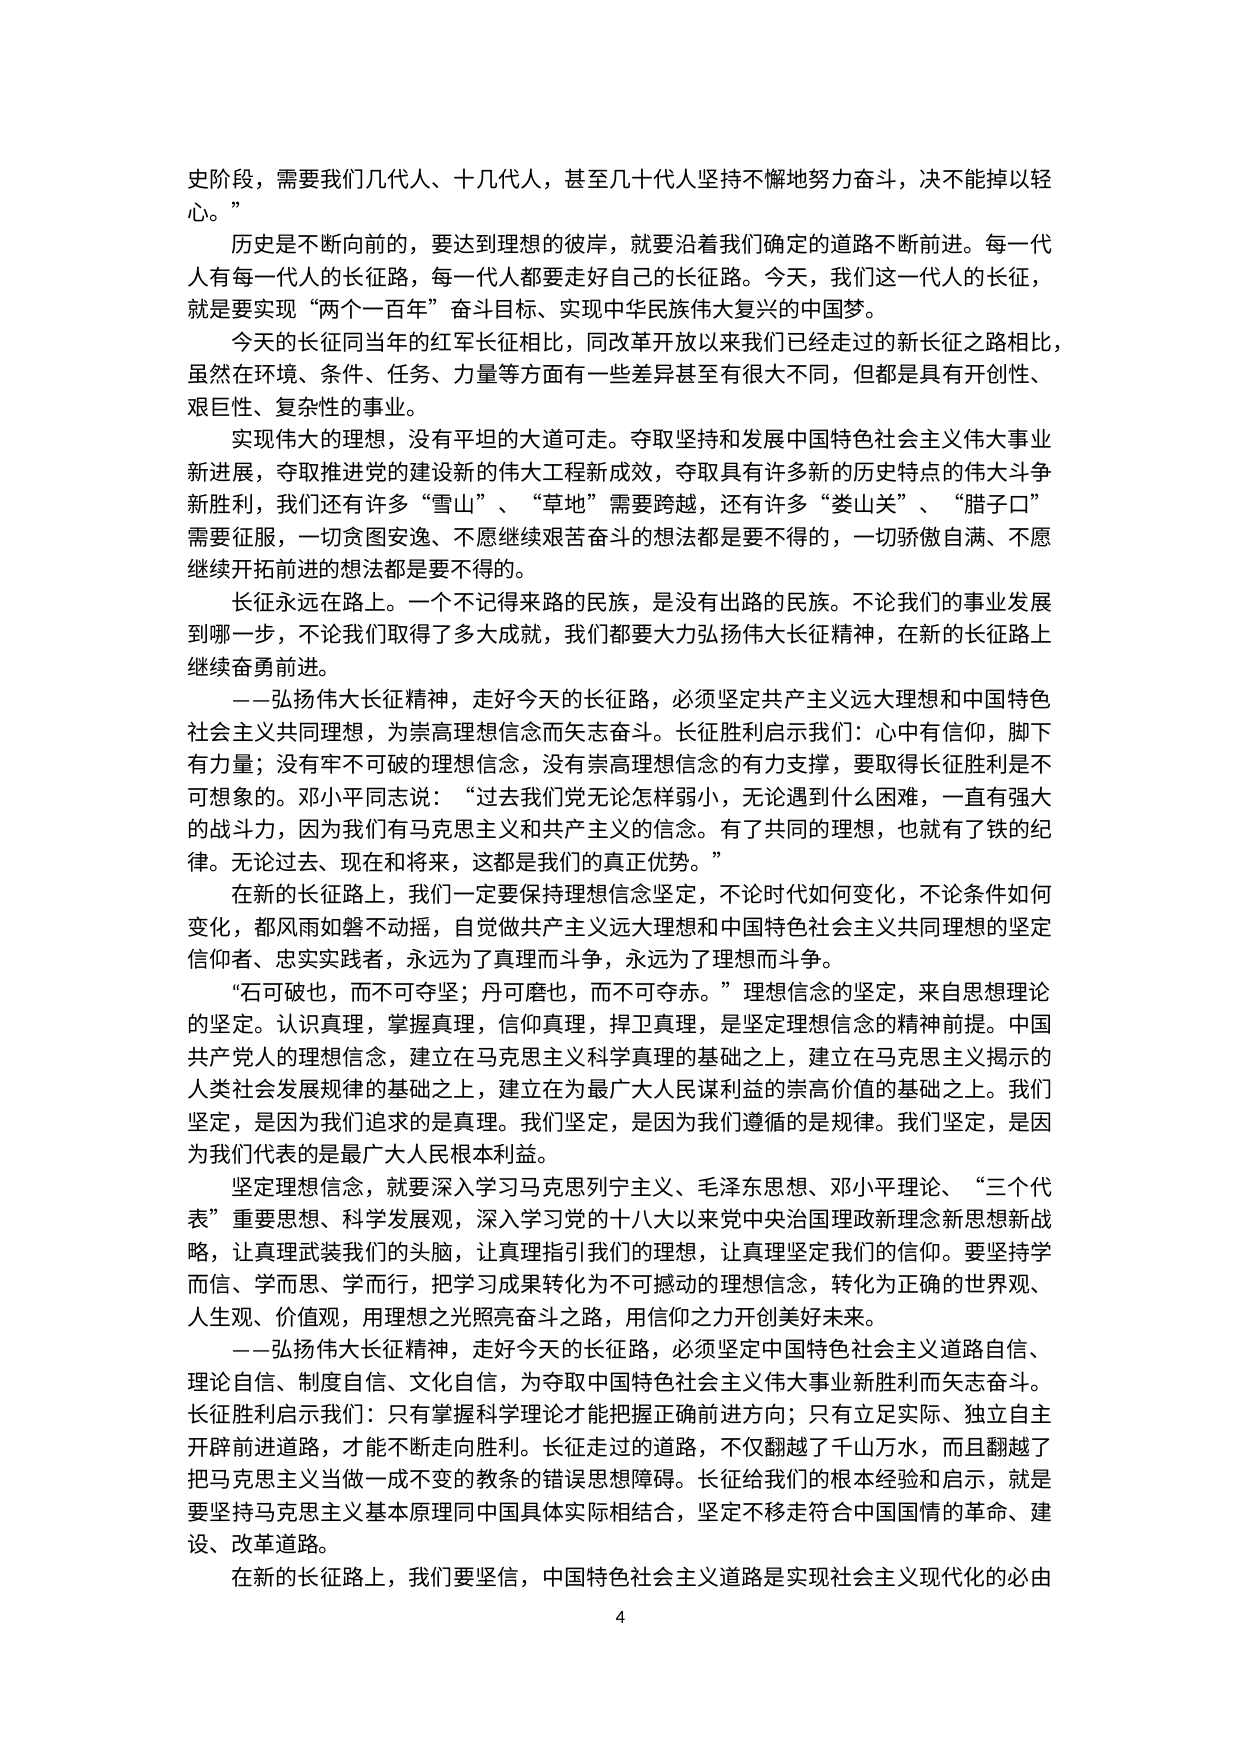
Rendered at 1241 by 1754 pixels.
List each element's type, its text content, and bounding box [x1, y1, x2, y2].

text 长征永远在路上。一个不记得来路的民族，是没有出路的民族。不论我们的事业发展到哪一步，不论我们取得了多大成就，我们都要大力弘扬伟大长征精神，在新的长征路上继续奋勇前进。 [187, 584, 1053, 682]
text ——弘扬伟大长征精神，走好今天的长征路，必须坚定中国特色社会主义道路自信、理论自信、制度自信、文化自信，为夺取中国特色社会主义伟大事业新胜利而矢志奋斗。长征胜利启示我们：只有掌握科学理论才能把握正确前进方向；只有立足实际、独立自主开辟前进道路，才能不断走向胜利。长征走过的道路，不仅翻越了千山万水，而且翻越了把马克思主义当做一成不变的教条的错误思想障碍。长征给我们的根本经验和启示，就是要坚持马克思主义基本原理同中国具体实际相结合，坚定不移走符合中国国情的革命、建设、改革道路。 [187, 1332, 1053, 1559]
text 历史是不断向前的，要达到理想的彼岸，就要沿着我们确定的道路不断前进。每一代人有每一代人的长征路，每一代人都要走好自己的长征路。今天，我们这一代人的长征，就是要实现“两个一百年”奋斗目标、实现中华民族伟大复兴的中国梦。 [187, 227, 1053, 324]
text 今天的长征同当年的红军长征相比，同改革开放以来我们已经走过的新长征之路相比，虽然在环境、条件、任务、力量等方面有一些差异甚至有很大不同，但都是具有开创性、艰巨性、复杂性的事业。 [187, 324, 1053, 422]
text 实现伟大的理想，没有平坦的大道可走。夺取坚持和发展中国特色社会主义伟大事业新进展，夺取推进党的建设新的伟大工程新成效，夺取具有许多新的历史特点的伟大斗争新胜利，我们还有许多“雪山”、“草地”需要跨越，还有许多“娄山关”、“腊子口”需要征服，一切贪图安逸、不愿继续艰苦奋斗的想法都是要不得的，一切骄傲自满、不愿继续开拓前进的想法都是要不得的。 [187, 422, 1053, 584]
text 坚定理想信念，就要深入学习马克思列宁主义、毛泽东思想、邓小平理论、“三个代表”重要思想、科学发展观，深入学习党的十八大以来党中央治国理政新理念新思想新战略，让真理武装我们的头脑，让真理指引我们的理想，让真理坚定我们的信仰。要坚持学而信、学而思、学而行，把学习成果转化为不可撼动的理想信念，转化为正确的世界观、人生观、价值观，用理想之光照亮奋斗之路，用信仰之力开创美好未来。 [187, 1169, 1053, 1332]
text ——弘扬伟大长征精神，走好今天的长征路，必须坚定共产主义远大理想和中国特色社会主义共同理想，为崇高理想信念而矢志奋斗。长征胜利启示我们：心中有信仰，脚下有力量；没有牢不可破的理想信念，没有崇高理想信念的有力支撑，要取得长征胜利是不可想象的。邓小平同志说：“过去我们党无论怎样弱小，无论遇到什么困难，一直有强大的战斗力，因为我们有马克思主义和共产主义的信念。有了共同的理想，也就有了铁的纪律。无论过去、现在和将来，这都是我们的真正优势。” [187, 682, 1053, 877]
text “石可破也，而不可夺坚；丹可磨也，而不可夺赤。”理想信念的坚定，来自思想理论的坚定。认识真理，掌握真理，信仰真理，捍卫真理，是坚定理想信念的精神前提。中国共产党人的理想信念，建立在马克思主义科学真理的基础之上，建立在马克思主义揭示的人类社会发展规律的基础之上，建立在为最广大人民谋利益的崇高价值的基础之上。我们坚定，是因为我们追求的是真理。我们坚定，是因为我们遵循的是规律。我们坚定，是因为我们代表的是最广大人民根本利益。 [187, 974, 1053, 1169]
text 在新的长征路上，我们一定要保持理想信念坚定，不论时代如何变化，不论条件如何变化，都风雨如磐不动摇，自觉做共产主义远大理想和中国特色社会主义共同理想的坚定信仰者、忠实实践者，永远为了真理而斗争，永远为了理想而斗争。 [187, 877, 1053, 974]
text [187, 1559, 1053, 1592]
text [187, 162, 1053, 227]
